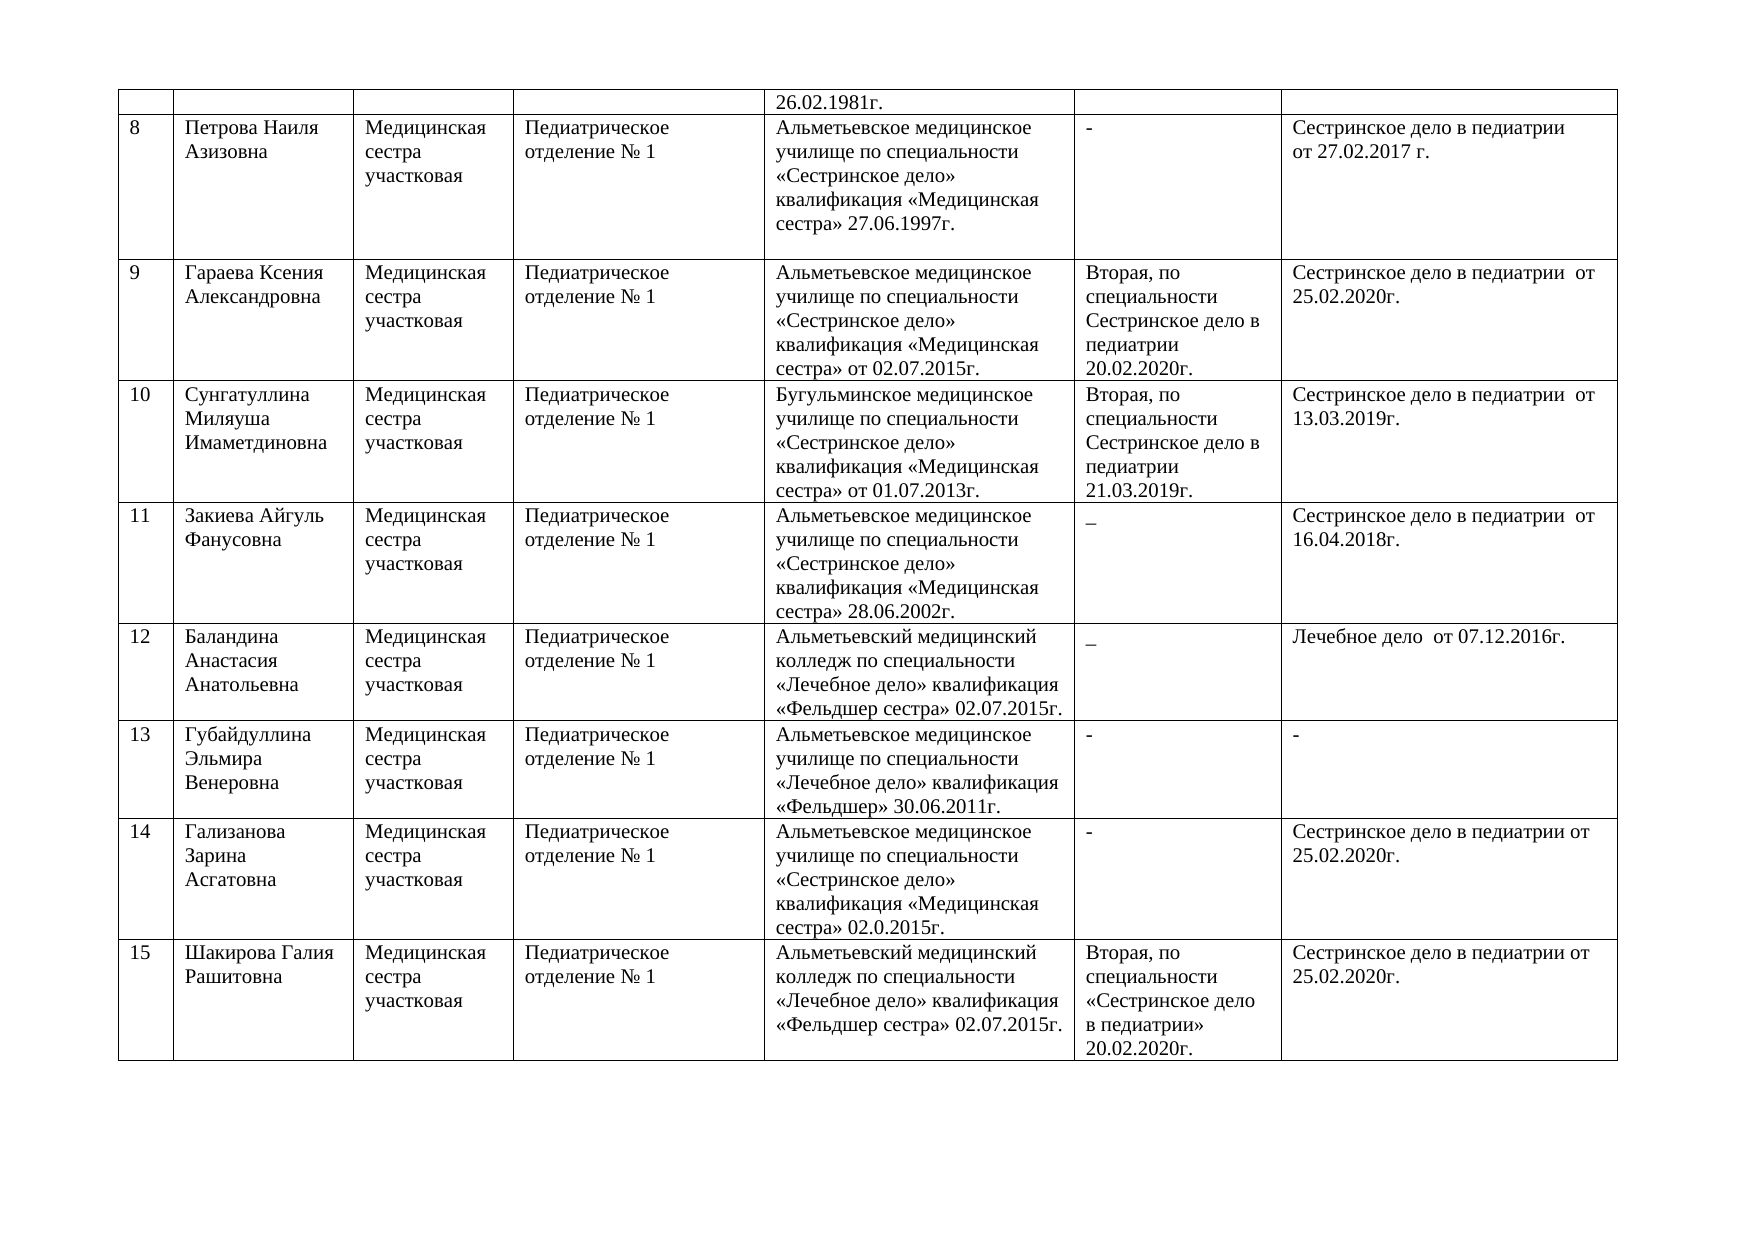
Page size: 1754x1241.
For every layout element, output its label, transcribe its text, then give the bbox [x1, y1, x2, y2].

table_cell Шакирова Галия Рашитовна [174, 940, 353, 1060]
table_cell 14 [119, 819, 173, 939]
table_cell Педиатрическое отделение № 1 [514, 503, 764, 623]
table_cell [514, 940, 764, 1060]
table_cell Альметьевское медицинское училище по специальности «Сестринское дело» квалификация «Медицинская сестра» 28.06.2002г. [765, 503, 1074, 623]
table_cell Сестринское дело в педиатрии от 27.02.2017 г. [1282, 115, 1617, 259]
table_cell Сестринское дело в педиатрии от 25.02.2020г. [1282, 260, 1617, 380]
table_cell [174, 90, 353, 114]
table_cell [1282, 90, 1617, 114]
table_cell Альметьевское медицинское училище по специальности «Лечебное дело» квалификация «Фельдшер» 30.06.2011г. [765, 721, 1074, 818]
table_cell 11 [119, 503, 173, 623]
table_cell Медицинская сестра участковая [354, 819, 513, 939]
table_cell Сестринское дело в педиатрии от 16.04.2018г. [1282, 503, 1617, 623]
table_cell Альметьевский медицинский колледж по специальности «Лечебное дело» квалификация «Фельдшер сестра» 02.07.2015г. [765, 940, 1074, 1060]
table_cell Сестринское дело в педиатрии от 25.02.2020г. [1282, 819, 1617, 939]
table_cell Педиатрическое отделение № 1 [514, 381, 764, 502]
table_cell Вторая, по специальности «Сестринское дело в педиатрии» 20.02.2020г. [1075, 940, 1281, 1060]
table_cell Медицинская сестра участковая [354, 260, 513, 380]
table_cell Медицинская сестра участковая [354, 503, 513, 623]
table_cell Альметьевский медицинский колледж по специальности «Лечебное дело» квалификация «Фельдшер сестра» 02.07.2015г. [765, 624, 1074, 720]
table_cell Гализанова Зарина Асгатовна [174, 819, 353, 939]
table_cell Сестринское дело в педиатрии от 13.03.2019г. [1282, 381, 1617, 502]
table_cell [354, 940, 513, 1060]
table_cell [1075, 90, 1281, 114]
table_cell _ [1075, 624, 1281, 720]
table_cell Петрова Наиля Азизовна [174, 115, 353, 259]
table_cell Педиатрическое отделение № 1 [514, 721, 764, 818]
table_cell Сунгатуллина Миляуша Имаметдиновна [174, 381, 353, 502]
table_cell Вторая, по специальности Сестринское дело в педиатрии 20.02.2020г. [1075, 260, 1281, 380]
table_cell Медицинская сестра участковая [354, 381, 513, 502]
table_cell 7 [119, 90, 173, 114]
table_cell Педиатрическое отделение № 1 [514, 624, 764, 720]
table_cell Бугульминское медицинское училище по специальности «Сестринское дело» квалификация «Медицинская сестра» от 01.07.2013г. [765, 381, 1074, 502]
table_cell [514, 90, 764, 114]
table_cell Сестринское дело в педиатрии от 25.02.2020г. [1282, 940, 1617, 1060]
table_cell Педиатрическое отделение № 1 [514, 819, 764, 939]
table_cell - [1075, 115, 1281, 259]
table_cell Гараева Ксения Александровна [174, 260, 353, 380]
table_cell - [1282, 721, 1617, 818]
table_cell Альметьевское медицинское училище по специальности «Сестринское дело» квалификация «Медицинская сестра» 02.0.2015г. [765, 819, 1074, 939]
table_cell 13 [119, 721, 173, 818]
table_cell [765, 90, 1074, 114]
table_cell Медицинская сестра участковая [354, 624, 513, 720]
table_cell Альметьевское медицинское училище по специальности «Сестринское дело» квалификация «Медицинская сестра» от 02.07.2015г. [765, 260, 1074, 380]
table_cell Вторая, по специальности Сестринское дело в педиатрии 21.03.2019г. [1075, 381, 1281, 502]
table_cell Педиатрическое отделение № 1 [514, 260, 764, 380]
table_cell _ [1075, 503, 1281, 623]
table_cell - [1075, 721, 1281, 818]
table_cell Альметьевское медицинское училище по специальности «Сестринское дело» квалификация «Медицинская сестра» 27.06.1997г. [765, 115, 1074, 259]
table_cell Баландина Анастасия Анатольевна [174, 624, 353, 720]
table_cell Медицинская сестра участковая [354, 115, 513, 259]
table_cell Закиева Айгуль Фанусовна [174, 503, 353, 623]
table_cell 12 [119, 624, 173, 720]
table_cell Медицинская сестра участковая [354, 721, 513, 818]
table_cell 10 [119, 381, 173, 502]
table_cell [354, 90, 513, 114]
table_cell 9 [119, 260, 173, 380]
table_cell - [1075, 819, 1281, 939]
table_cell 8 [119, 115, 173, 259]
table_cell Лечебное дело от 07.12.2016г. [1282, 624, 1617, 720]
table_cell Педиатрическое отделение № 1 [514, 115, 764, 259]
table_cell 15 [119, 940, 173, 1060]
table_cell Губайдуллина Эльмира Венеровна [174, 721, 353, 818]
